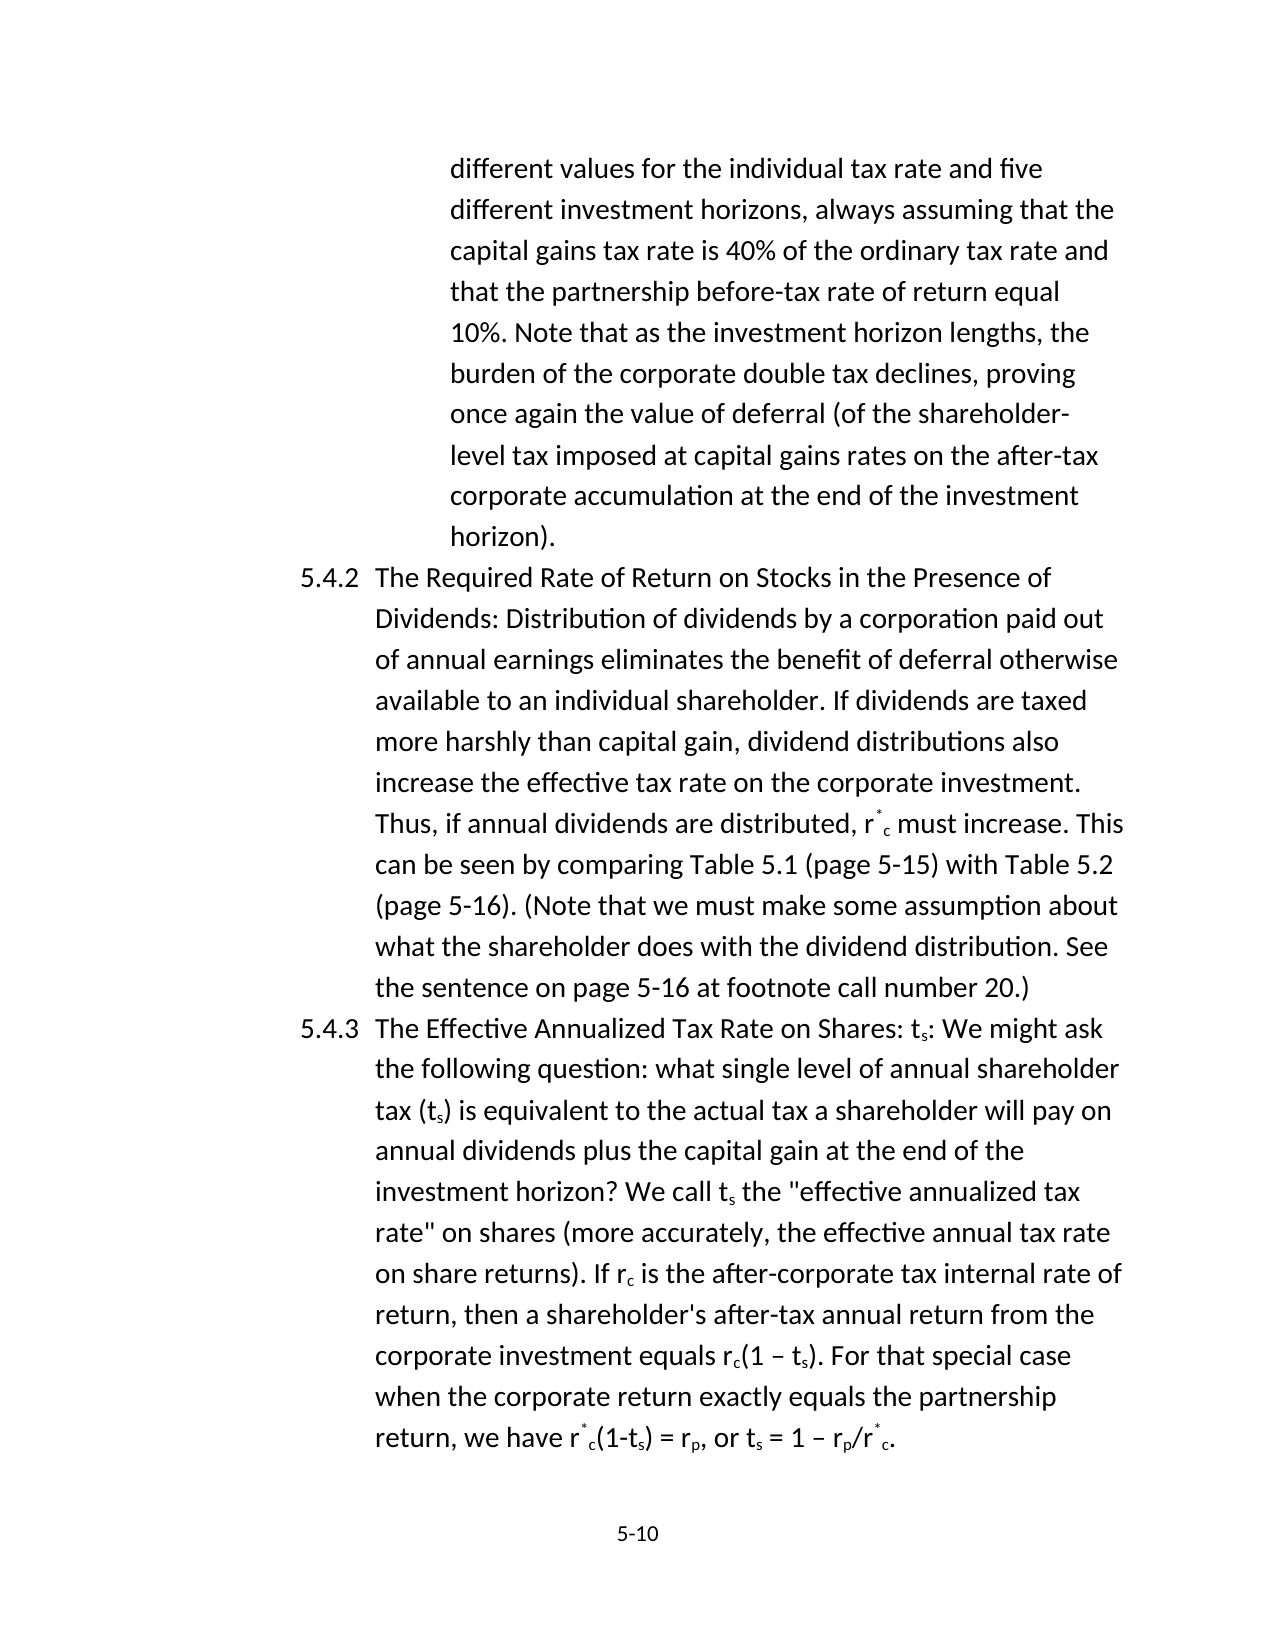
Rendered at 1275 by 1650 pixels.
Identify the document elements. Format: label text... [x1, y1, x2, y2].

list The Effective Annualized Tax Rate on Shares: ts: We might ask the following question: what single level of annual shareholder tax (ts) is equivalent to the actual tax a shareholder will pay on annual dividends plus the capital gain at the end of the investment horizon? We call ts the "effective annualized tax rate" on shares (more accurately, the effective annual tax rate on share returns). If rc is the after-corporate tax internal rate of return, then a shareholder's after-tax annual return from the corporate investment equals rc(1 – ts). For that special case when the corporate return exactly equals the partnership return, we have r*c(1-ts) = rp, or ts = 1 – rp/r*c. [300, 1010, 1125, 1455]
list The Required Rate of Return on Stocks in the Presence of Dividends: Distribution of dividends by a corporation paid out of annual earnings eliminates the benefit of deferral otherwise available to an individual shareholder. If dividends are taxed more harshly than capital gain, dividend distributions also increase the effective tax rate on the corporate investment. Thus, if annual dividends are distributed, r*c must increase. This can be seen by comparing Table 5.1 (page 5-15) with Table 5.2 (page 5-16). (Note that we must make some assumption about what the shareholder does with the dividend distribution. See the sentence on page 5-16 at footnote call number 20.) [300, 559, 1125, 1004]
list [375, 150, 1125, 554]
